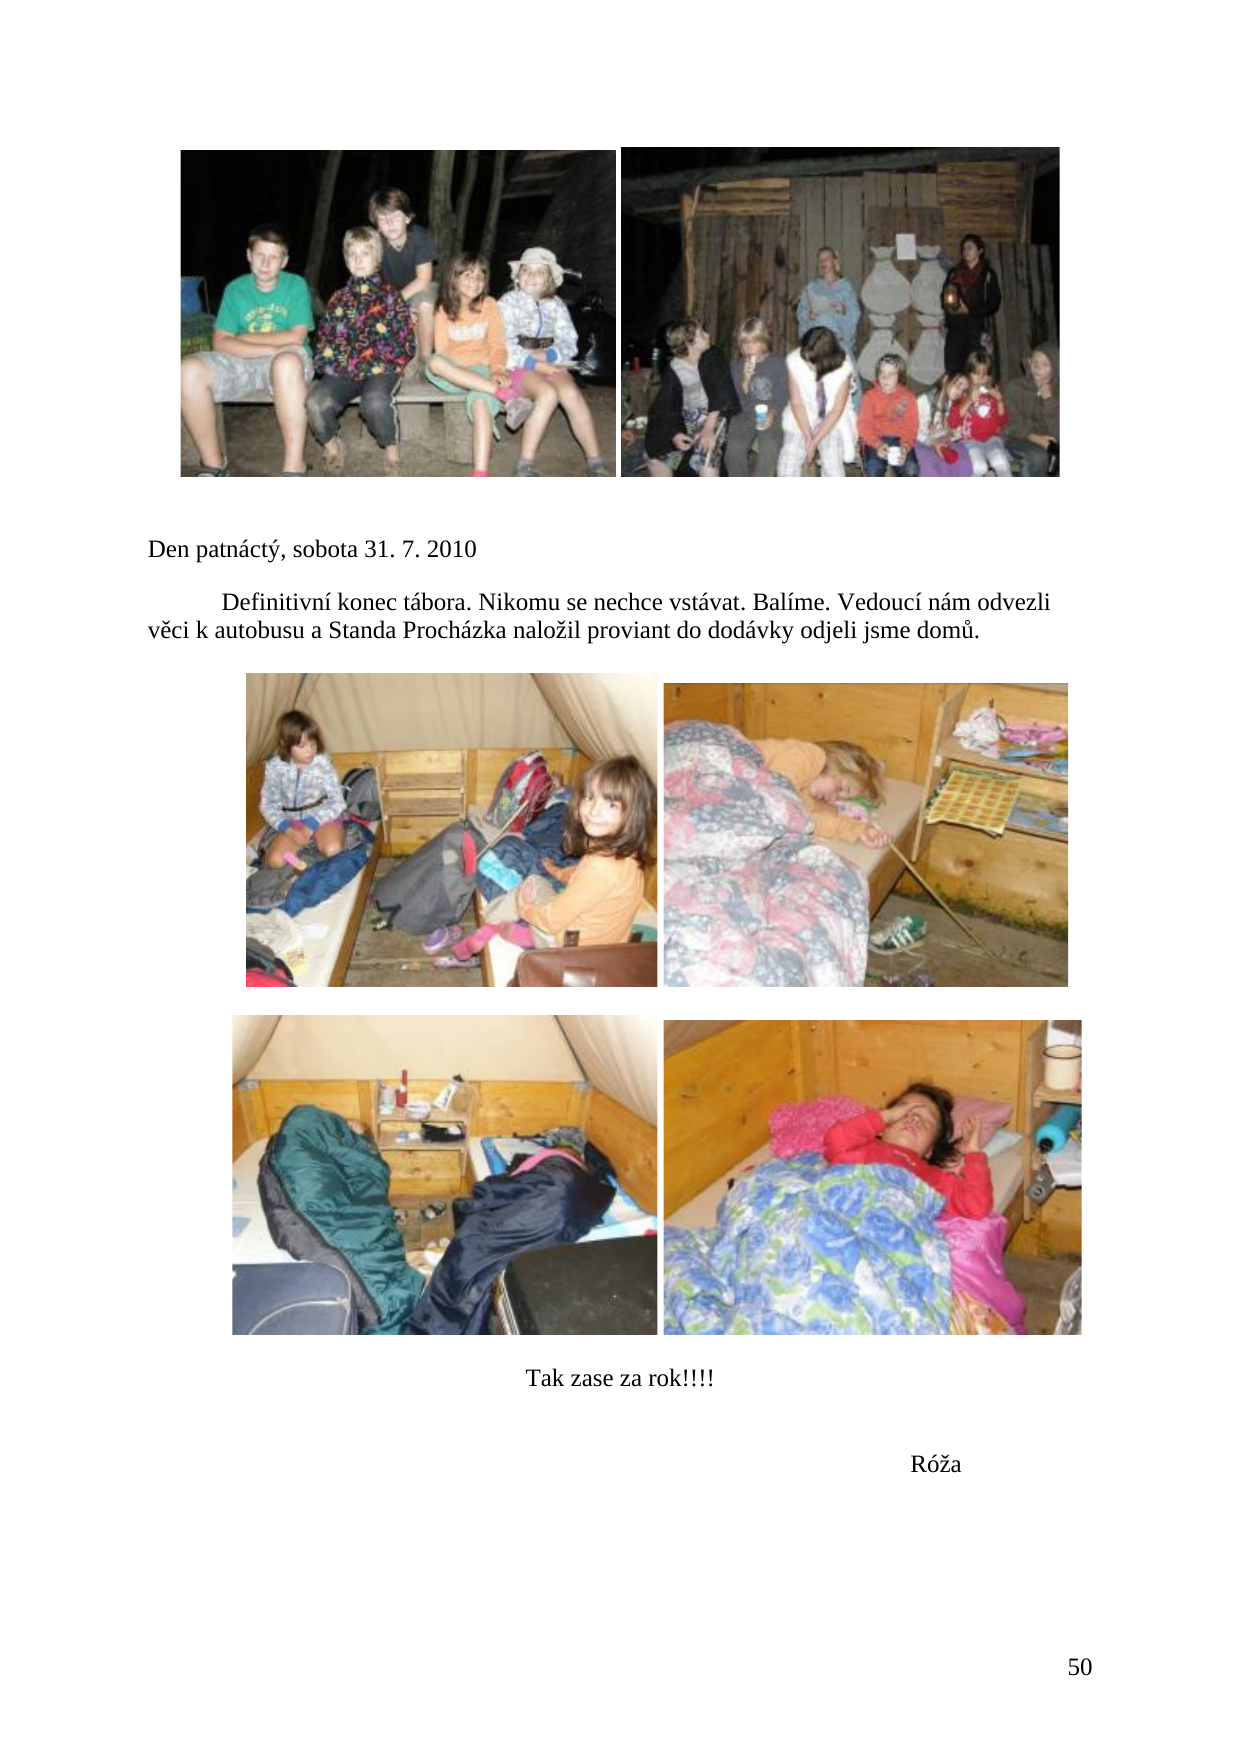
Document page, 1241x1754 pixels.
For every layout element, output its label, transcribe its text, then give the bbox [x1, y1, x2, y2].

picture [180, 150, 616, 477]
text Tak zase za rok!!!! [148, 1363, 1093, 1392]
text Definitivní konec tábora. Nikomu se nechce vstávat. Balíme. Vedoucí nám odvezli věci k autobusu a Standa Procházka naložil proviant do dodávky odjeli jsme domů. [148, 587, 1093, 644]
text Den patnáctý, sobota 31. 7. 2010 [148, 534, 1093, 563]
picture [663, 1020, 1082, 1335]
picture [663, 683, 1069, 987]
picture [232, 1015, 658, 1335]
picture [621, 147, 1060, 477]
text Róža [148, 1449, 1093, 1478]
picture [246, 673, 658, 987]
